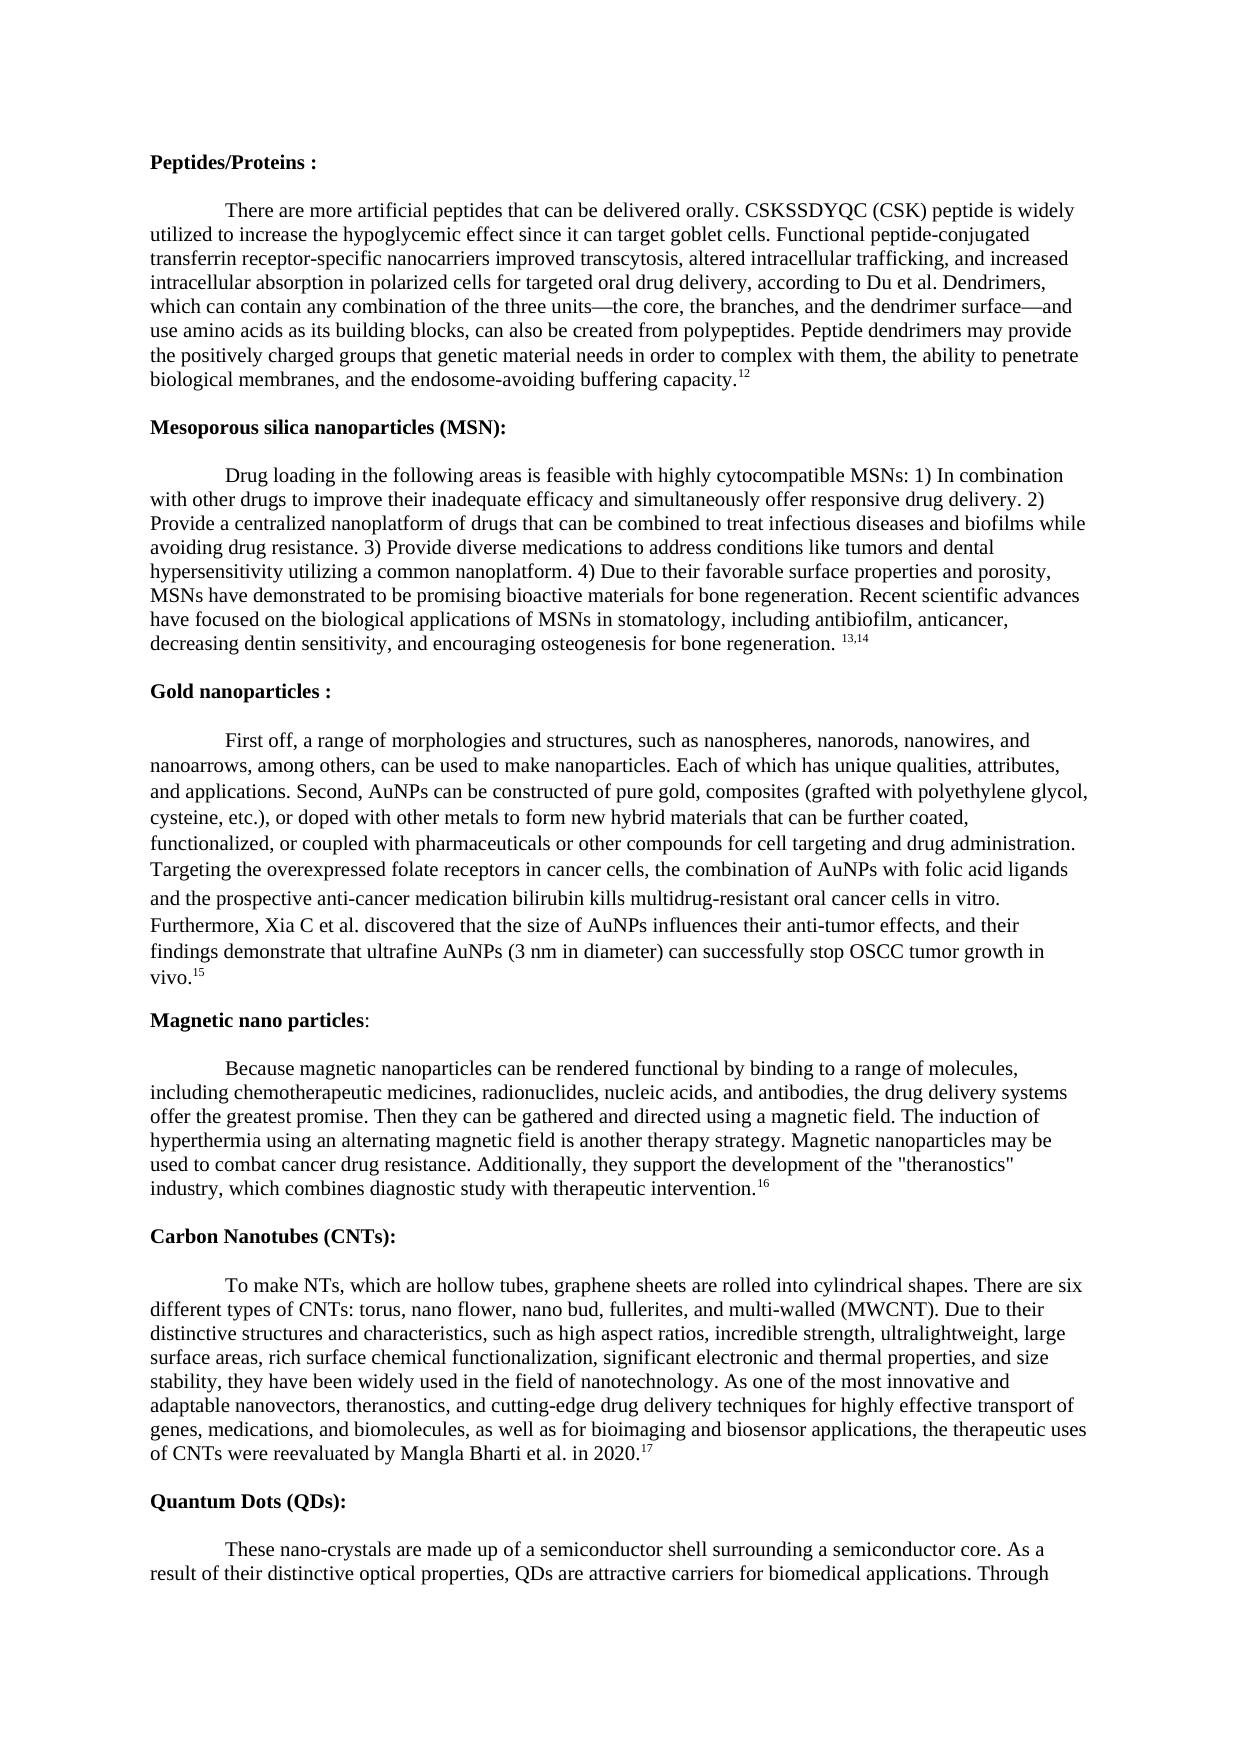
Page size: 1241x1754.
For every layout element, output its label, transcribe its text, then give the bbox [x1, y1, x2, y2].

text Quantum Dots (QDs): [150, 1489, 1090, 1513]
text Drug loading in the following areas is feasible with highly cytocompatible MSNs: 1) In combination with other drugs to improve their inadequate efficacy and simultaneously offer responsive drug delivery. 2) Provide a centralized nanoplatform of drugs that can be combined to treat infectious diseases and biofilms while avoiding drug resistance. 3) Provide diverse medications to address conditions like tumors and dental hypersensitivity utilizing a common nanoplatform. 4) Due to their favorable surface properties and porosity, MSNs have demonstrated to be promising bioactive materials for bone regeneration. Recent scientific advances have focused on the biological applications of MSNs in stomatology, including antibiofilm, anticancer, decreasing dentin sensitivity, and encouraging osteogenesis for bone regeneration. 13,14 [150, 463, 1090, 655]
text Magnetic nano particles: [150, 1008, 1090, 1032]
text Gold nanoparticles : [150, 679, 1090, 703]
text To make NTs, which are hollow tubes, graphene sheets are rolled into cylindrical shapes. There are six different types of CNTs: torus, nano flower, nano bud, fullerites, and multi-walled (MWCNT). Due to their distinctive structures and characteristics, such as high aspect ratios, incredible strength, ultralightweight, large surface areas, rich surface chemical functionalization, significant electronic and thermal properties, and size stability, they have been widely used in the field of nanotechnology. As one of the most innovative and adaptable nanovectors, theranostics, and cutting-edge drug delivery techniques for highly effective transport of genes, medications, and biomolecules, as well as for bioimaging and biosensor applications, the therapeutic uses of CNTs were reevaluated by Mangla Bharti et al. in 2020.17 [150, 1272, 1090, 1465]
text Because magnetic nanoparticles can be rendered functional by binding to a range of molecules, including chemotherapeutic medicines, radionuclides, nucleic acids, and antibodies, the drug delivery systems offer the greatest promise. Then they can be gathered and directed using a magnetic field. The induction of hyperthermia using an alternating magnetic field is another therapy strategy. Magnetic nanoparticles may be used to combat cancer drug resistance. Additionally, they support the development of the "theranostics" industry, which combines diagnostic study with therapeutic intervention.16 [150, 1056, 1090, 1200]
text First off, a range of morphologies and structures, such as nanospheres, nanorods, nanowires, and nanoarrows, among others, can be used to make nanoparticles. Each of which has unique qualities, attributes, and applications. Second, AuNPs can be constructed of pure gold, composites (grafted with polyethylene glycol, cysteine, etc.), or doped with other metals to form new hybrid materials that can be further coated, functionalized, or coupled with pharmaceuticals or other compounds for cell targeting and drug administration. Targeting the overexpressed folate receptors in cancer cells, the combination of AuNPs with folic acid ligands and the prospective anti-cancer medication bilirubin kills multidrug-resistant oral cancer cells in vitro. Furthermore, Xia C et al. discovered that the size of AuNPs influences their anti-tumor effects, and their findings demonstrate that ultrafine AuNPs (3 nm in diameter) can successfully stop OSCC tumor growth in vivo.15 [150, 727, 1090, 989]
text Peptides/Proteins : [150, 150, 1090, 174]
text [150, 1537, 1090, 1585]
text Carbon Nanotubes (CNTs): [150, 1224, 1090, 1248]
text There are more artificial peptides that can be delivered orally. CSKSSDYQC (CSK) peptide is widely utilized to increase the hypoglycemic effect since it can target goblet cells. Functional peptide-conjugated transferrin receptor-specific nanocarriers improved transcytosis, altered intracellular trafficking, and increased intracellular absorption in polarized cells for targeted oral drug delivery, according to Du et al. Dendrimers, which can contain any combination of the three units—the core, the branches, and the dendrimer surface—and use amino acids as its building blocks, can also be created from polypeptides. Peptide dendrimers may provide the positively charged groups that genetic material needs in order to complex with them, the ability to penetrate biological membranes, and the endosome-avoiding buffering capacity.12 [150, 198, 1090, 391]
text Mesoporous silica nanoparticles (MSN): [150, 415, 1090, 439]
